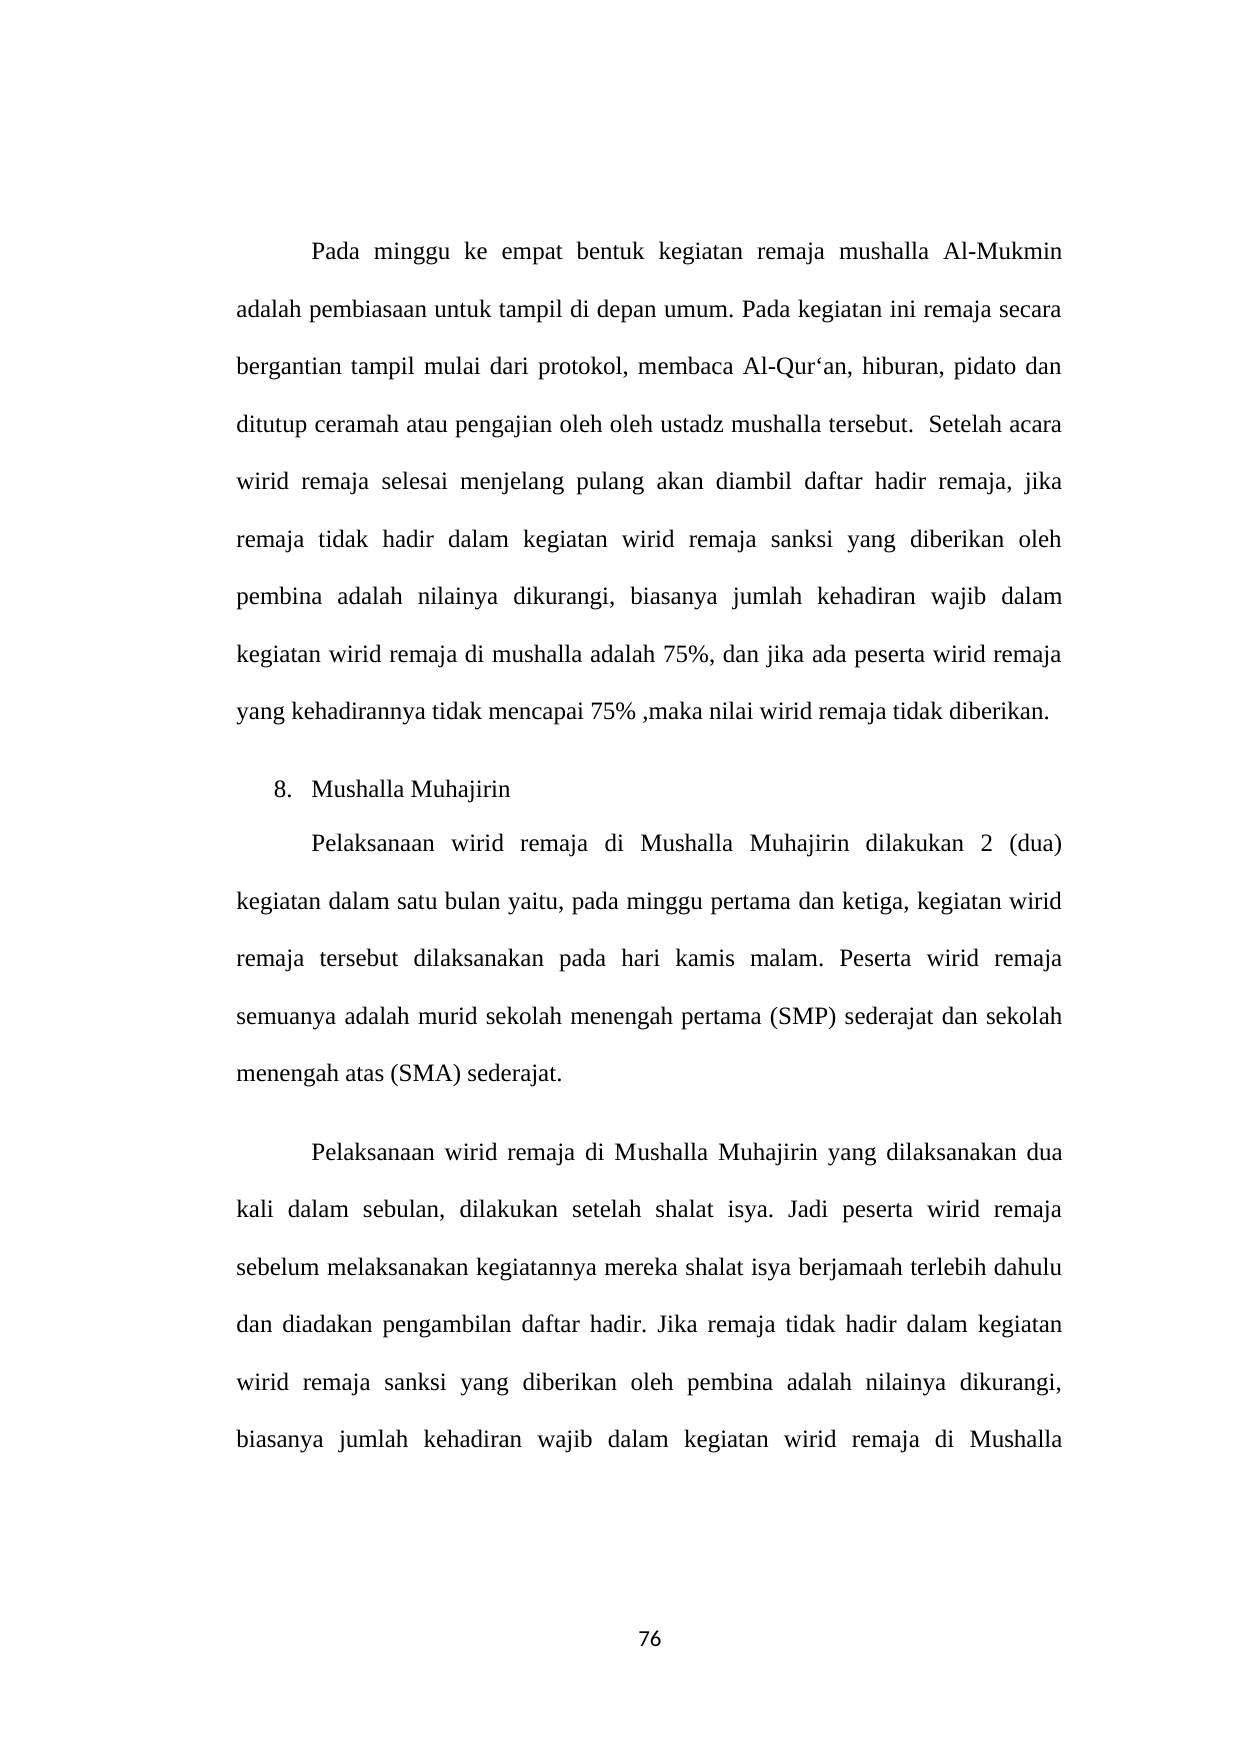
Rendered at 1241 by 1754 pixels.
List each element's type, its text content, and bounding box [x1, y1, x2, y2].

list Mushalla Muhajirin [274, 774, 1063, 803]
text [236, 1137, 1063, 1453]
text Pelaksanaan wirid remaja di Mushalla Muhajirin dilakukan 2 (dua) kegiatan dalam satu bulan yaitu, pada minggu pertama dan ketiga, kegiatan wirid remaja tersebut dilaksanakan pada hari kamis malam. Peserta wirid remaja semuanya adalah murid sekolah menengah pertama (SMP) sederajat dan sekolah menengah atas (SMA) sederajat. [236, 828, 1063, 1087]
text Pada minggu ke empat bentuk kegiatan remaja mushalla Al-Mukmin adalah pembiasaan untuk tampil di depan umum. Pada kegiatan ini remaja secara bergantian tampil mulai dari protokol, membaca Al-Qur‘an, hiburan, pidato dan ditutup ceramah atau pengajian oleh oleh ustadz mushalla tersebut. Setelah acara wirid remaja selesai menjelang pulang akan diambil daftar hadir remaja, jika remaja tidak hadir dalam kegiatan wirid remaja sanksi yang diberikan oleh pembina adalah nilainya dikurangi, biasanya jumlah kehadiran wajib dalam kegiatan wirid remaja di mushalla adalah 75%, dan jika ada peserta wirid remaja yang kehadirannya tidak mencapai 75% ,maka nilai wirid remaja tidak diberikan. [236, 236, 1063, 725]
